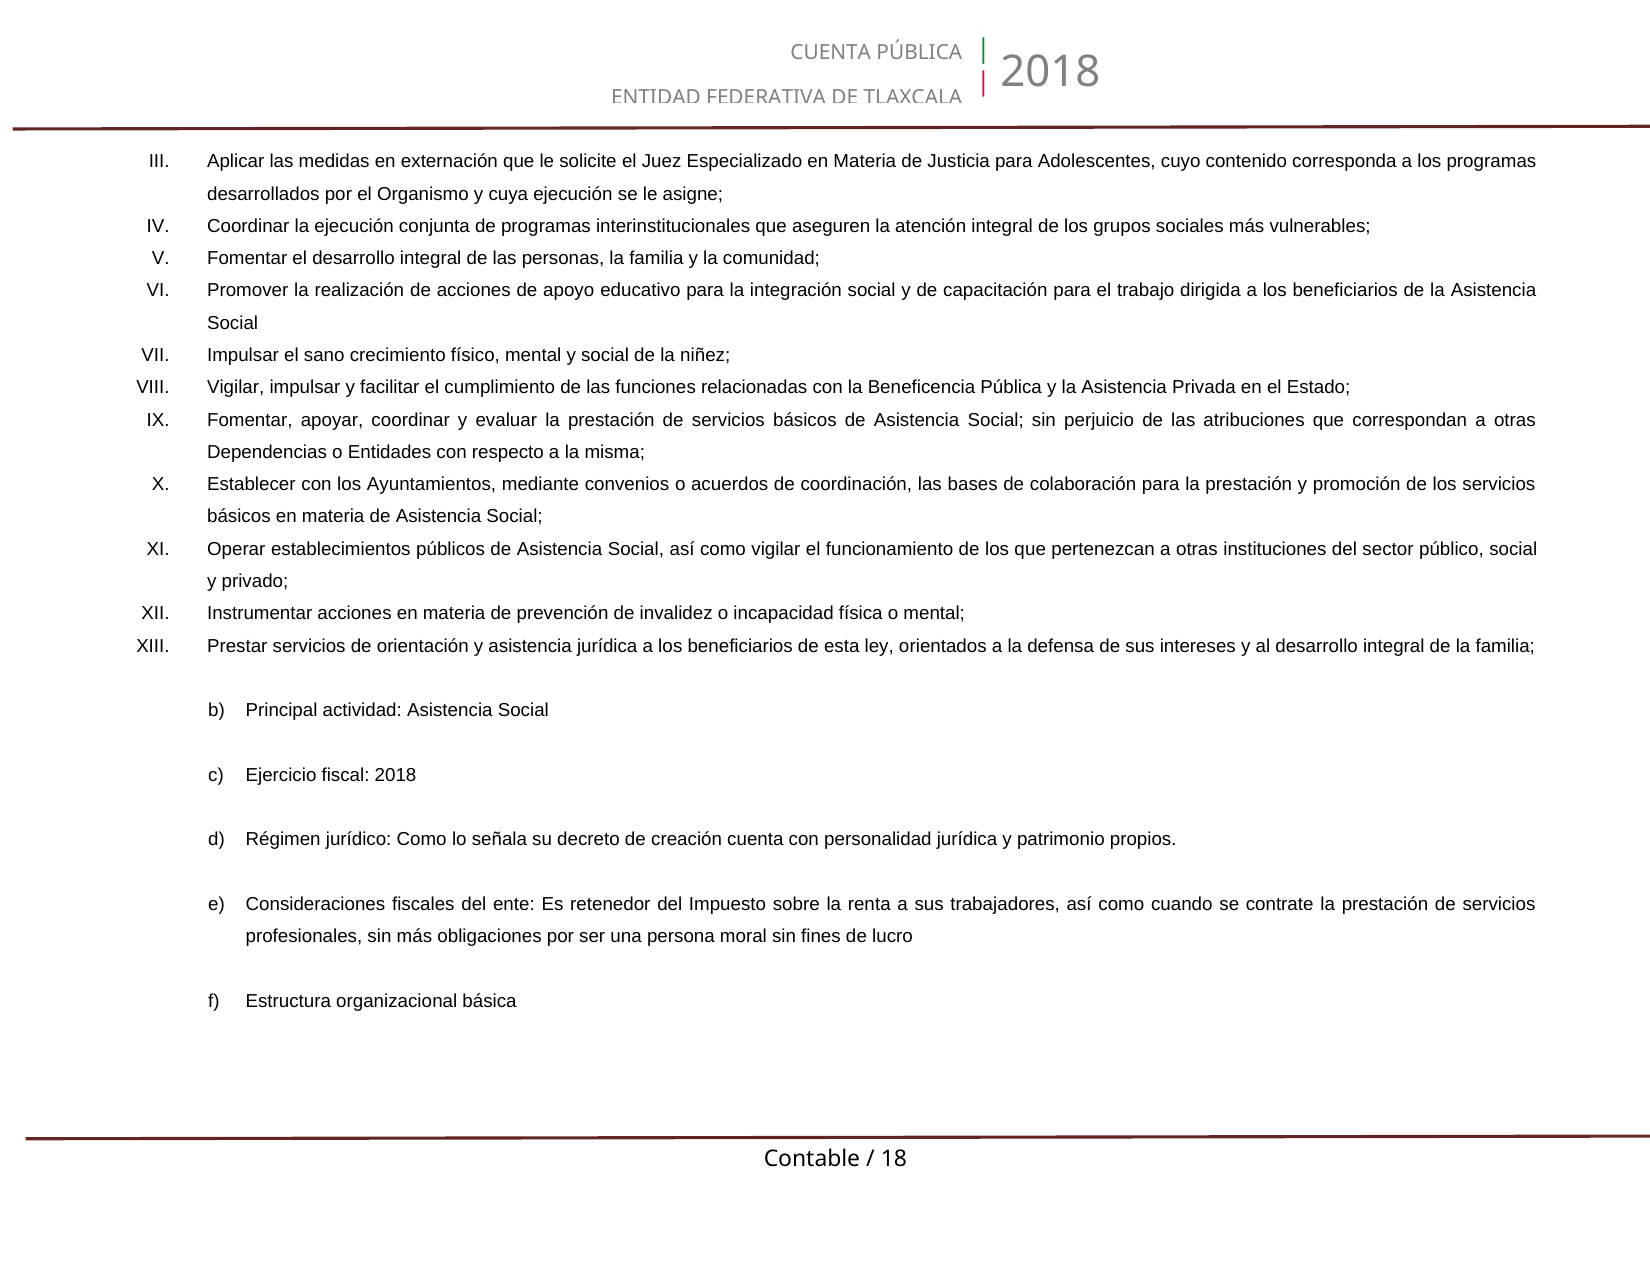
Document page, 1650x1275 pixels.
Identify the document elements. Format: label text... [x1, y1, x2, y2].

list Establecer con los Ayuntamientos, mediante convenios o acuerdos de coordinación, las bases de colaboración para la prestación y promoción de los servicios básicos en materia de Asistencia Social; [169, 473, 1537, 527]
text b) Principal actividad: Asistencia Social [208, 699, 1537, 721]
text c) Ejercicio fiscal: 2018 [208, 763, 1537, 785]
text e) Consideraciones fiscales del ente: Es retenedor del Impuesto sobre la renta a sus trabajadores, así como cuando se contrate la prestación de servicios profesionales, sin más obligaciones por ser una persona moral sin fines de lucro [208, 893, 1537, 947]
list Coordinar la ejecución conjunta de programas interinstitucionales que aseguren la atención integral de los grupos sociales más vulnerables; [169, 214, 1537, 236]
text d) Régimen jurídico: Como lo señala su decreto de creación cuenta con personalidad jurídica y patrimonio propios. [208, 828, 1537, 850]
list Instrumentar acciones en materia de prevención de invalidez o incapacidad física o mental; [169, 602, 1537, 624]
list Promover la realización de acciones de apoyo educativo para la integración social y de capacitación para el trabajo dirigida a los beneficiarios de la Asistencia Social [169, 279, 1537, 333]
list Fomentar, apoyar, coordinar y evaluar la prestación de servicios básicos de Asistencia Social; sin perjuicio de las atribuciones que correspondan a otras Dependencias o Entidades con respecto a la misma; [169, 408, 1537, 462]
text f) Estructura organizacional básica [208, 989, 1537, 1011]
list Vigilar, impulsar y facilitar el cumplimiento de las funciones relacionadas con la Beneficencia Pública y la Asistencia Privada en el Estado; [169, 376, 1537, 398]
picture [977, 28, 995, 100]
list Aplicar las medidas en externación que le solicite el Juez Especializado en Materia de Justicia para Adolescentes, cuyo contenido corresponda a los programas desarrollados por el Organismo y cuya ejecución se le asigne; [169, 150, 1537, 204]
list Operar establecimientos públicos de Asistencia Social, así como vigilar el funcionamiento de los que pertenezcan a otras instituciones del sector público, social y privado; [169, 537, 1537, 591]
list Impulsar el sano crecimiento físico, mental y social de la niñez; [169, 344, 1537, 365]
list Prestar servicios de orientación y asistencia jurídica a los beneficiarios de esta ley, orientados a la defensa de sus intereses y al desarrollo integral de la familia; [169, 634, 1537, 656]
list Fomentar el desarrollo integral de las personas, la familia y la comunidad; [169, 247, 1537, 268]
